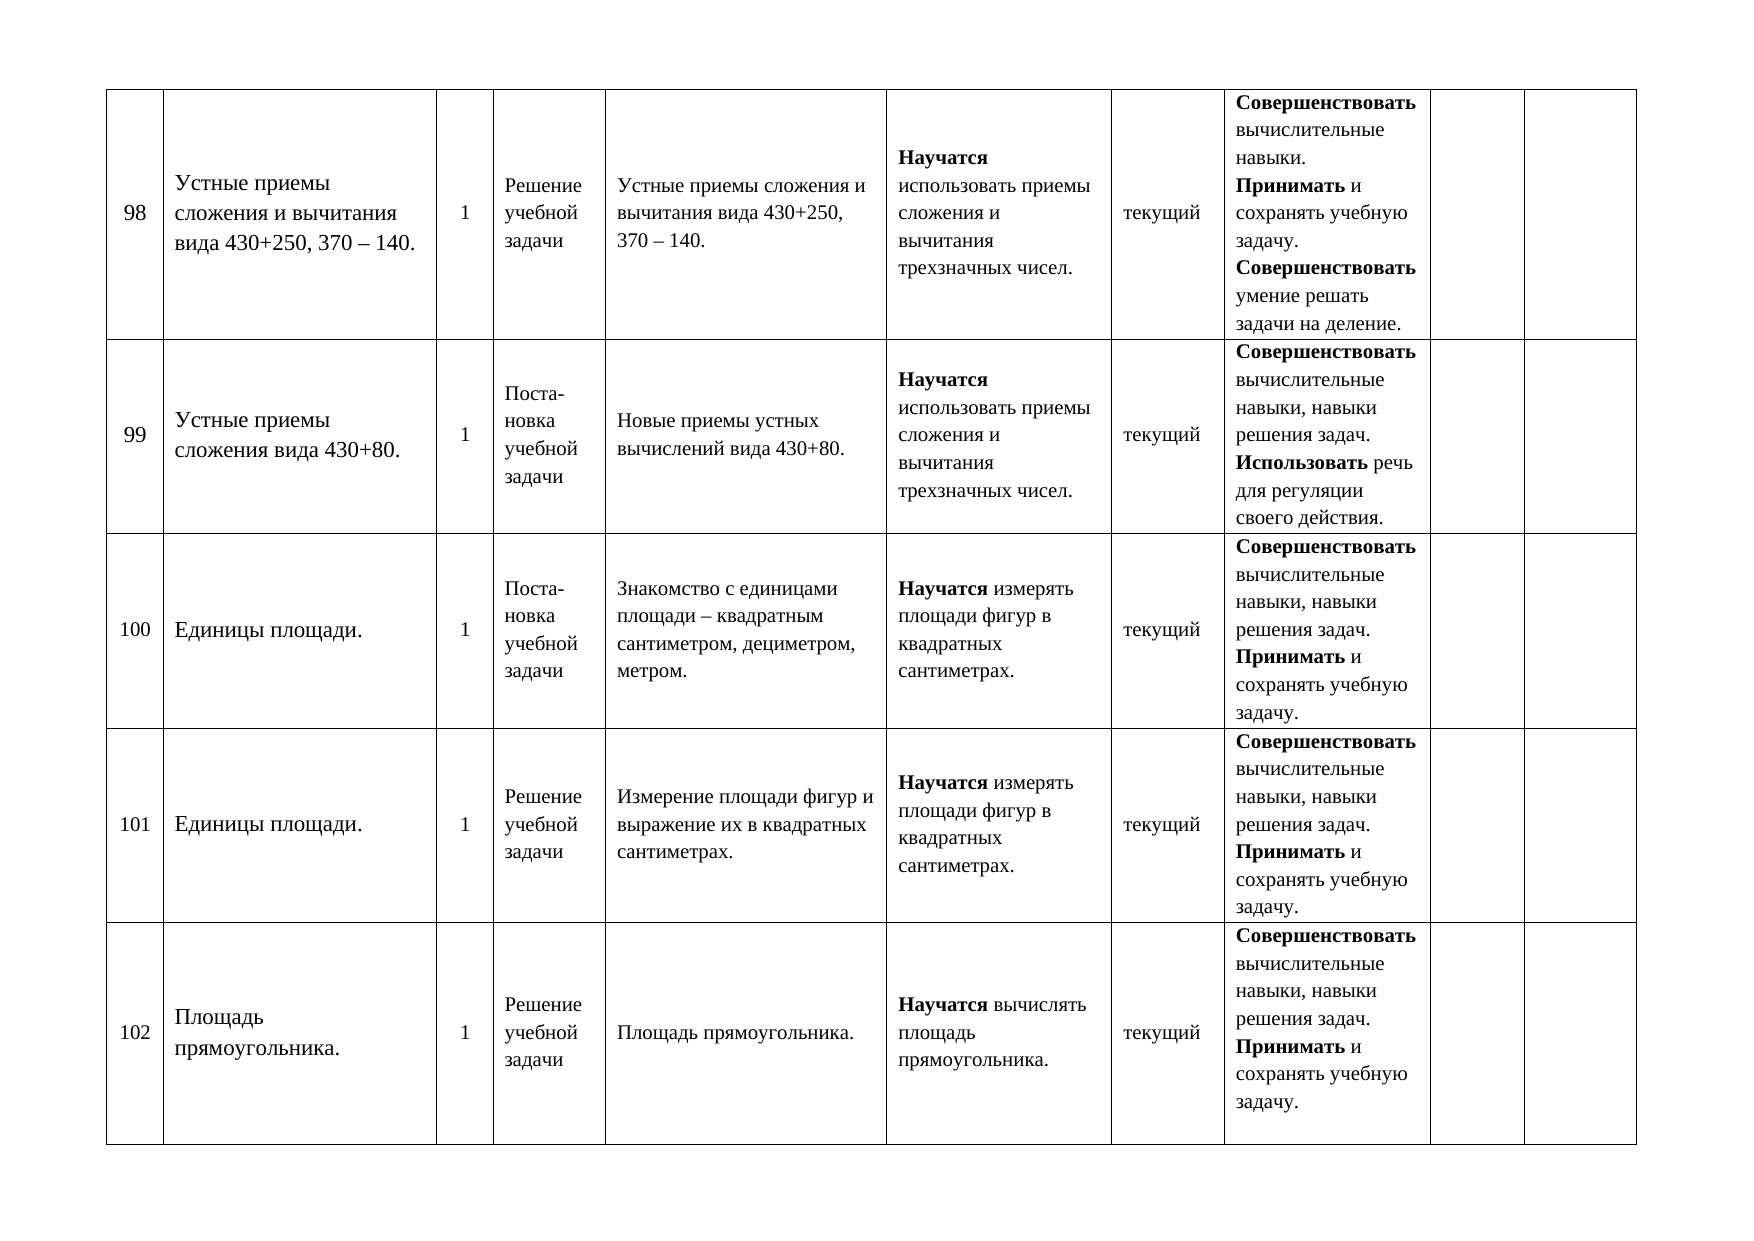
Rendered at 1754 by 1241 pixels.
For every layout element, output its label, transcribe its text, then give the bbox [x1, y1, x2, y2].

table_cell Устные приемы сложения вида 430+80. [164, 340, 436, 533]
table_cell 100 [107, 534, 163, 728]
table_cell 102 [107, 923, 163, 1144]
table_cell 1 [437, 90, 493, 338]
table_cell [494, 923, 605, 1144]
table_cell Совершенствовать вычислительные навыки, навыки решения задач. Принимать и сохранять учебную задачу. [1225, 923, 1430, 1144]
table_cell Единицы площади. [164, 534, 436, 728]
table_cell Совершенствовать вычислительные навыки, навыки решения задач. Использовать речь для регуляции своего действия. [1225, 340, 1430, 533]
table_cell Совершенствовать вычислительные навыки. Принимать и сохранять учебную задачу. Совершенствовать умение решать задачи на деление. [1225, 90, 1430, 338]
table_cell [1431, 923, 1524, 1144]
table_cell [1525, 90, 1636, 338]
table_cell 99 [107, 340, 163, 533]
table_cell текущий [1112, 534, 1224, 728]
table_cell [1431, 90, 1524, 338]
table_cell Измерение площади фигур и выражение их в квадратных сантиметрах. [606, 729, 886, 922]
table_cell Устные приемы сложения и вычитания вида 430+250, 370 – 140. [606, 90, 886, 338]
table_cell Научатся использовать приемы сложения и вычитания трехзначных чисел. [887, 340, 1111, 533]
table_cell 1 [437, 729, 493, 922]
table_cell текущий [1112, 340, 1224, 533]
table_cell Единицы площади. [164, 729, 436, 922]
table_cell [494, 90, 605, 338]
table_cell 101 [107, 729, 163, 922]
table_cell Научатся измерять площади фигур в квадратных сантиметрах. [887, 729, 1111, 922]
table_cell [1525, 729, 1636, 922]
table_cell [1525, 340, 1636, 533]
table_cell Поста-новка учебной задачи [494, 340, 605, 533]
table_cell [1431, 729, 1524, 922]
table_cell текущий [1112, 923, 1224, 1144]
table_cell Научатся измерять площади фигур в квадратных сантиметрах. [887, 534, 1111, 728]
table_cell Совершенствовать вычислительные навыки, навыки решения задач. Принимать и сохранять учебную задачу. [1225, 534, 1430, 728]
table_cell текущий [1112, 729, 1224, 922]
table_cell [1525, 534, 1636, 728]
table_cell текущий [1112, 90, 1224, 338]
table_cell [1431, 534, 1524, 728]
table_cell Совершенствовать вычислительные навыки, навыки решения задач. Принимать и сохранять учебную задачу. [1225, 729, 1430, 922]
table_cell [887, 923, 1111, 1144]
table_cell [1431, 340, 1524, 533]
table_cell Знакомство с единицами площади – квадратным сантиметром, дециметром, метром. [606, 534, 886, 728]
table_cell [887, 90, 1111, 338]
table_cell Решение учебной задачи [494, 729, 605, 922]
table_cell 1 [437, 923, 493, 1144]
table_cell [1525, 923, 1636, 1144]
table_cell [606, 923, 886, 1144]
table_cell Новые приемы устных вычислений вида 430+80. [606, 340, 886, 533]
table_cell Поста-новка учебной задачи [494, 534, 605, 728]
table_cell 98 [107, 90, 163, 338]
table_cell 1 [437, 534, 493, 728]
table_cell 1 [437, 340, 493, 533]
table_cell Устные приемы сложения и вычитания вида 430+250, 370 – 140. [164, 90, 436, 338]
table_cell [164, 923, 436, 1144]
